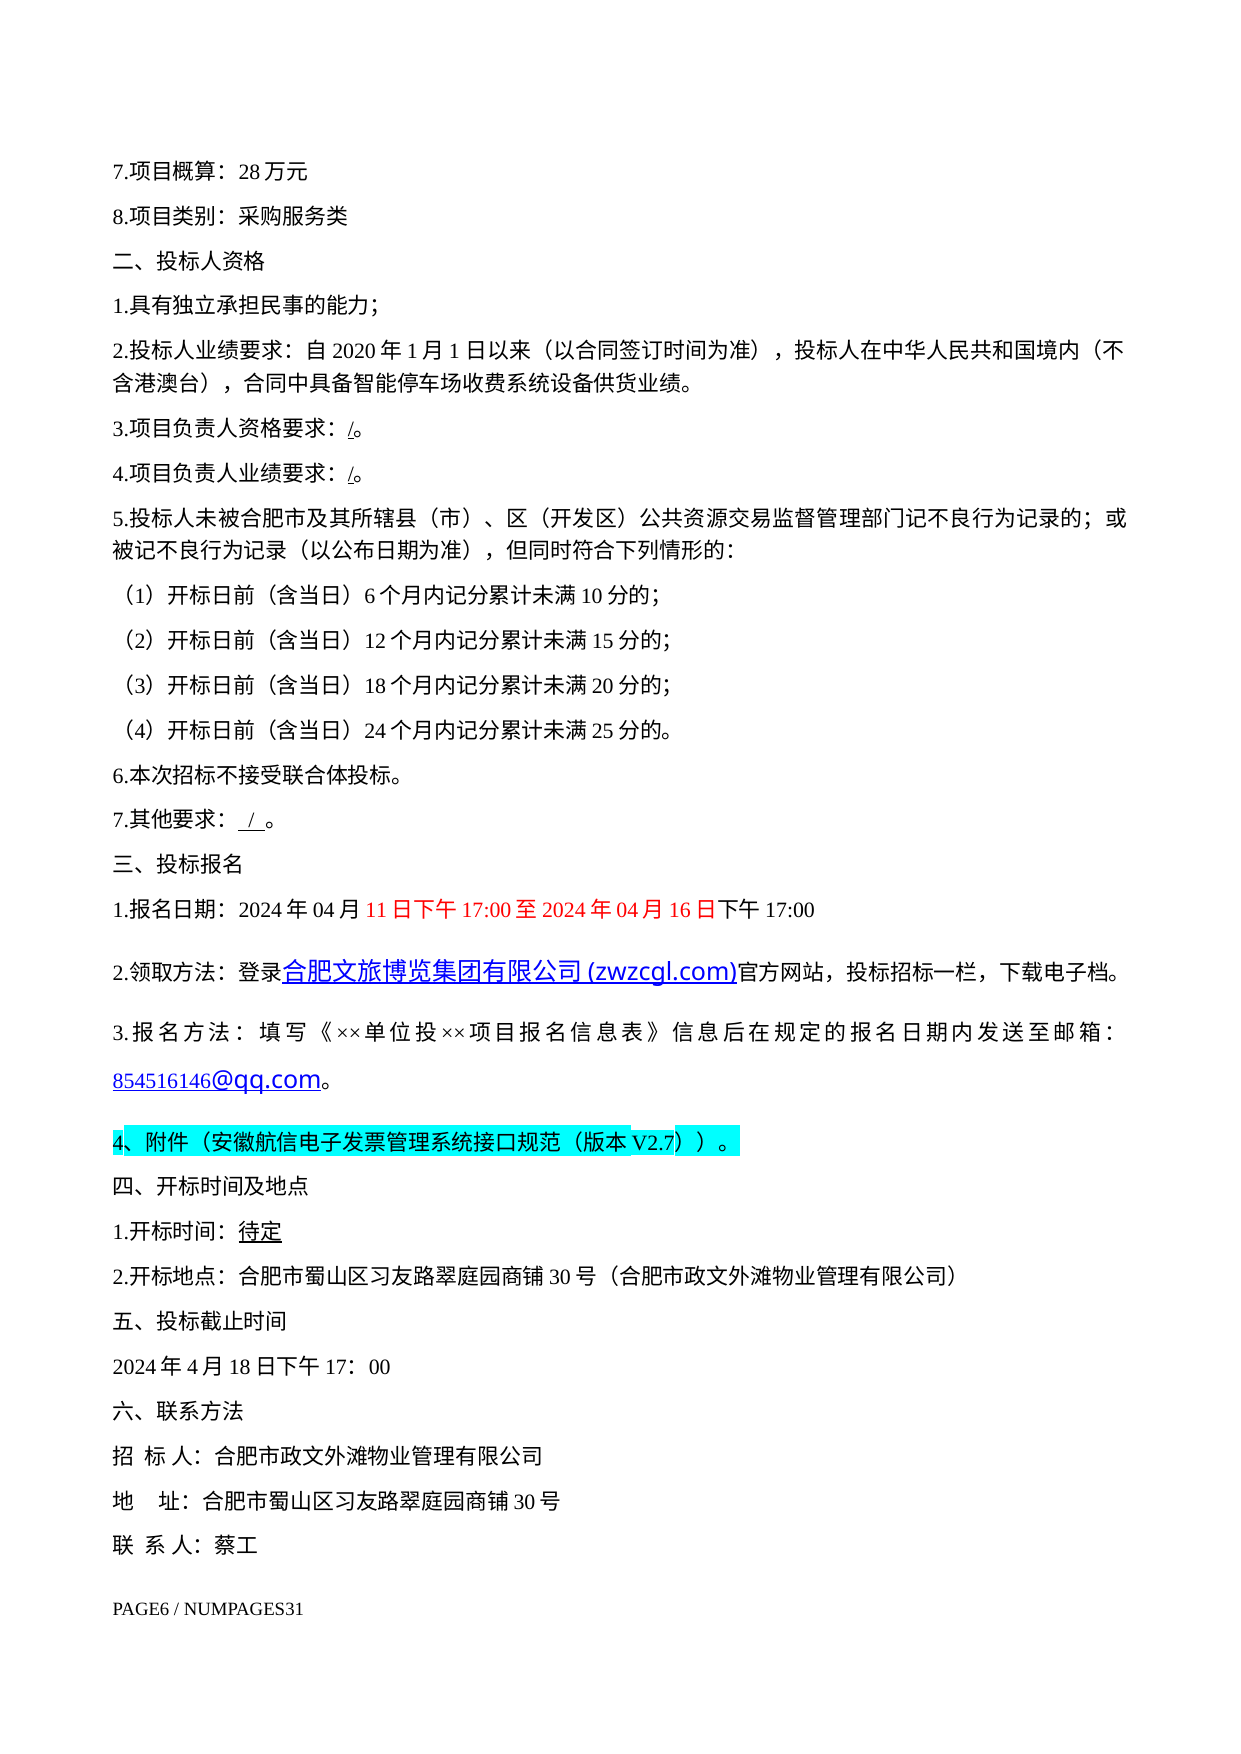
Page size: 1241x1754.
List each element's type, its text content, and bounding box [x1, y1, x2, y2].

text （3）开标日前（含当日）18个月内记分累计未满20分的； [112, 667, 1128, 700]
text 四、开标时间及地点 [112, 1169, 1128, 1201]
text 1.开标时间：待定 [112, 1214, 1128, 1246]
text 7.项目概算：28万元 [112, 153, 1128, 186]
text 3.报名方法：填写《××单位投××项目报名信息表》信息后在规定的报名日期内发送至邮箱：854516146@qq.com。 [112, 1014, 1128, 1112]
text （4）开标日前（含当日）24个月内记分累计未满25分的。 [112, 712, 1128, 745]
text 五、投标截止时间 [112, 1304, 1128, 1336]
text 三、投标报名 [112, 847, 1128, 879]
text 2.投标人业绩要求：自2020年1月1 日以来（以合同签订时间为准），投标人在中华人民共和国境内（不含港澳台），合同中具备智能停车场收费系统设备供货业绩。 [112, 333, 1128, 398]
text 4.项目负责人业绩要求：/。 [112, 455, 1128, 488]
text 3.项目负责人资格要求：/。 [112, 410, 1128, 443]
text （2）开标日前（含当日）12个月内记分累计未满15分的； [112, 622, 1128, 655]
text 联 系 人：蔡工 [112, 1528, 1128, 1561]
text 1.具有独立承担民事的能力； [112, 288, 1128, 321]
text 六、联系方法 [112, 1393, 1128, 1426]
text 2.开标地点：合肥市蜀山区习友路翠庭园商铺30号（合肥市政文外滩物业管理有限公司） [112, 1259, 1128, 1291]
text 1.报名日期：2024年04月11日下午17:00至2024年04月16日下午17:00 [112, 892, 1128, 924]
text 地 址：合肥市蜀山区习友路翠庭园商铺30号 [112, 1483, 1128, 1516]
text （1）开标日前（含当日）6个月内记分累计未满10分的； [112, 578, 1128, 610]
text 2024年4月18日下午17：00 [112, 1348, 1128, 1381]
text 7.其他要求： / 。 [112, 802, 1128, 834]
text 招 标 人：合肥市政文外滩物业管理有限公司 [112, 1438, 1128, 1471]
text 4、附件（安徽航信电子发票管理系统接口规范（版本 V2.7））。 [112, 1124, 1128, 1157]
text 5.投标人未被合肥市及其所辖县（市）、区（开发区）公共资源交易监督管理部门记不良行为记录的；或被记不良行为记录（以公布日期为准），但同时符合下列情形的： [112, 500, 1128, 565]
text 6.本次招标不接受联合体投标。 [112, 757, 1128, 790]
text 2.领取方法：登录合肥文旅博览集团有限公司 (zwzcgl.com)官方网站，投标招标一栏，下载电子档。 [112, 937, 1128, 1002]
text 8.项目类别：采购服务类 [112, 198, 1128, 231]
text 二、投标人资格 [112, 243, 1128, 276]
